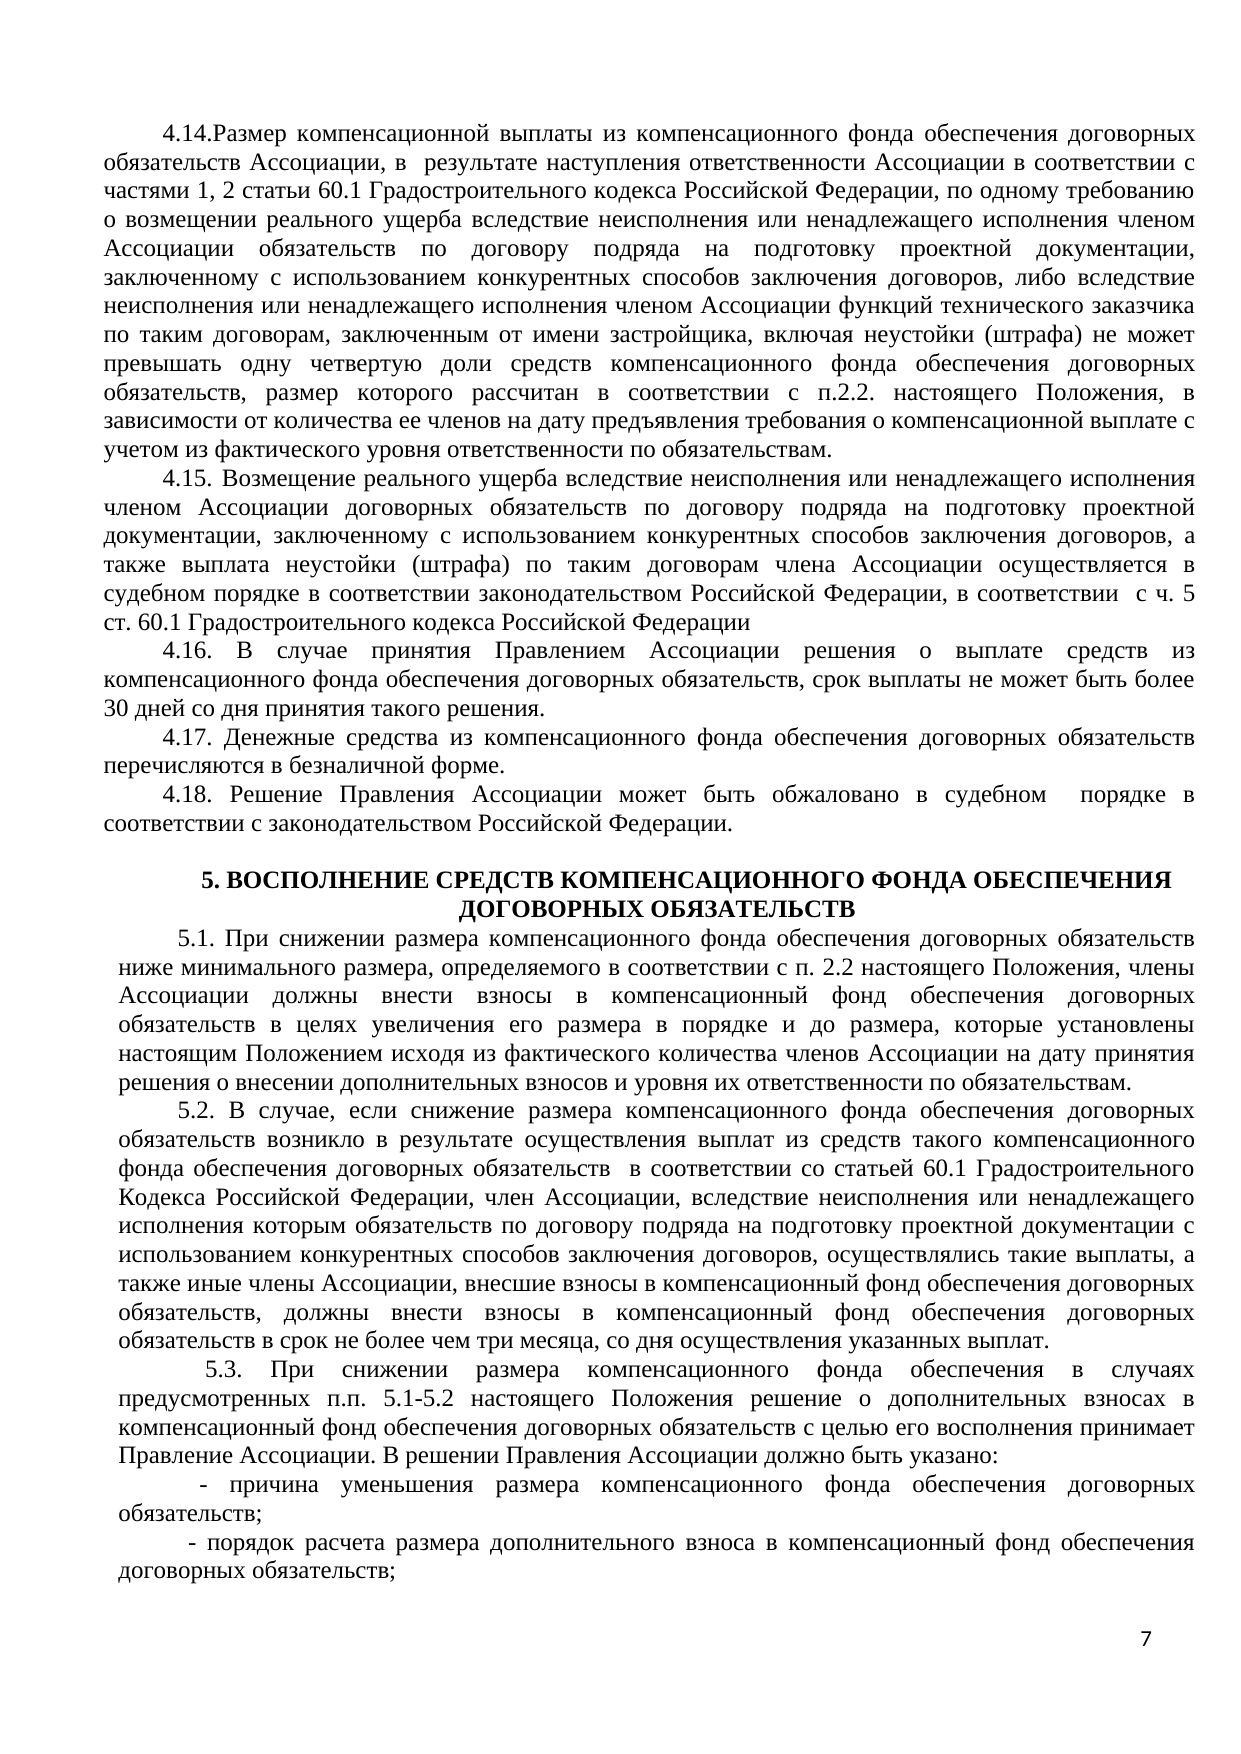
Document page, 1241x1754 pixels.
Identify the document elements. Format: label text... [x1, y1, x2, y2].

text - причина уменьшения размера компенсационного фонда обеспечения договорных обязательств; [118, 1469, 1196, 1527]
text 4.16. В случае принятия Правлением Ассоциации решения о выплате средств из компенсационного фонда обеспечения договорных обязательств, срок выплаты не может быть более 30 дней со дня принятия такого решения. [103, 636, 1196, 722]
text 5. ВОСПОЛНЕНИЕ СРЕДСТВ КОМПЕНСАЦИОННОГО ФОНДА ОБЕСПЕЧЕНИЯ ДОГОВОРНЫХ ОБЯЗАТЕЛЬСТВ [118, 866, 1196, 923]
text 4.15. Возмещение реального ущерба вследствие неисполнения или ненадлежащего исполнения членом Ассоциации договорных обязательств по договору подряда на подготовку проектной документации, заключенному с использованием конкурентных способов заключения договоров, а также выплата неустойки (штрафа) по таким договорам члена Ассоциации осуществляется в судебном порядке в соответствии законодательством Российской Федерации, в соответствии с ч. 5 ст. 60.1 Градостроительного кодекса Российской Федерации [103, 463, 1196, 636]
text 5.1. При снижении размера компенсационного фонда обеспечения договорных обязательств ниже минимального размера, определяемого в соответствии с п. 2.2 настоящего Положения, члены Ассоциации должны внести взносы в компенсационный фонд обеспечения договорных обязательств в целях увеличения его размера в порядке и до размера, которые установлены настоящим Положением исходя из фактического количества членов Ассоциации на дату принятия решения о внесении дополнительных взносов и уровня их ответственности по обязательствам. [118, 923, 1196, 1096]
text 5.2. В случае, если снижение размера компенсационного фонда обеспечения договорных обязательств возникло в результате осуществления выплат из средств такого компенсационного фонда обеспечения договорных обязательств в соответствии со статьей 60.1 Градостроительного Кодекса Российской Федерации, член Ассоциации, вследствие неисполнения или ненадлежащего исполнения которым обязательств по договору подряда на подготовку проектной документации с использованием конкурентных способов заключения договоров, осуществлялись такие выплаты, а также иные члены Ассоциации, внесшие взносы в компенсационный фонд обеспечения договорных обязательств, должны внести взносы в компенсационный фонд обеспечения договорных обязательств в срок не более чем три месяца, со дня осуществления указанных выплат. [118, 1096, 1196, 1354]
text 5.3. При снижении размера компенсационного фонда обеспечения в случаях предусмотренных п.п. 5.1-5.2 настоящего Положения решение о дополнительных взносах в компенсационный фонд обеспечения договорных обязательств с целью его восполнения принимает Правление Ассоциации. В решении Правления Ассоциации должно быть указано: [118, 1354, 1196, 1469]
text 4.18. Решение Правления Ассоциации может быть обжаловано в судебном порядке в соответствии с законодательством Российской Федерации. [103, 779, 1196, 837]
text 4.14.Размер компенсационной выплаты из компенсационного фонда обеспечения договорных обязательств Ассоциации, в результате наступления ответственности Ассоциации в соответствии с частями 1, 2 статьи 60.1 Градостроительного кодекса Российской Федерации, по одному требованию о возмещении реального ущерба вследствие неисполнения или ненадлежащего исполнения членом Ассоциации обязательств по договору подряда на подготовку проектной документации, заключенному с использованием конкурентных способов заключения договоров, либо вследствие неисполнения или ненадлежащего исполнения членом Ассоциации функций технического заказчика по таким договорам, заключенным от имени застройщика, включая неустойки (штрафа) не может превышать одну четвертую доли средств компенсационного фонда обеспечения договорных обязательств, размер которого рассчитан в соответствии с п.2.2. настоящего Положения, в зависимости от количества ее членов на дату предъявления требования о компенсационной выплате с учетом из фактического уровня ответственности по обязательствам. [103, 118, 1196, 463]
text 4.17. Денежные средства из компенсационного фонда обеспечения договорных обязательств перечисляются в безналичной форме. [103, 722, 1196, 779]
text - порядок расчета размера дополнительного взноса в компенсационный фонд обеспечения договорных обязательств; [118, 1527, 1196, 1584]
